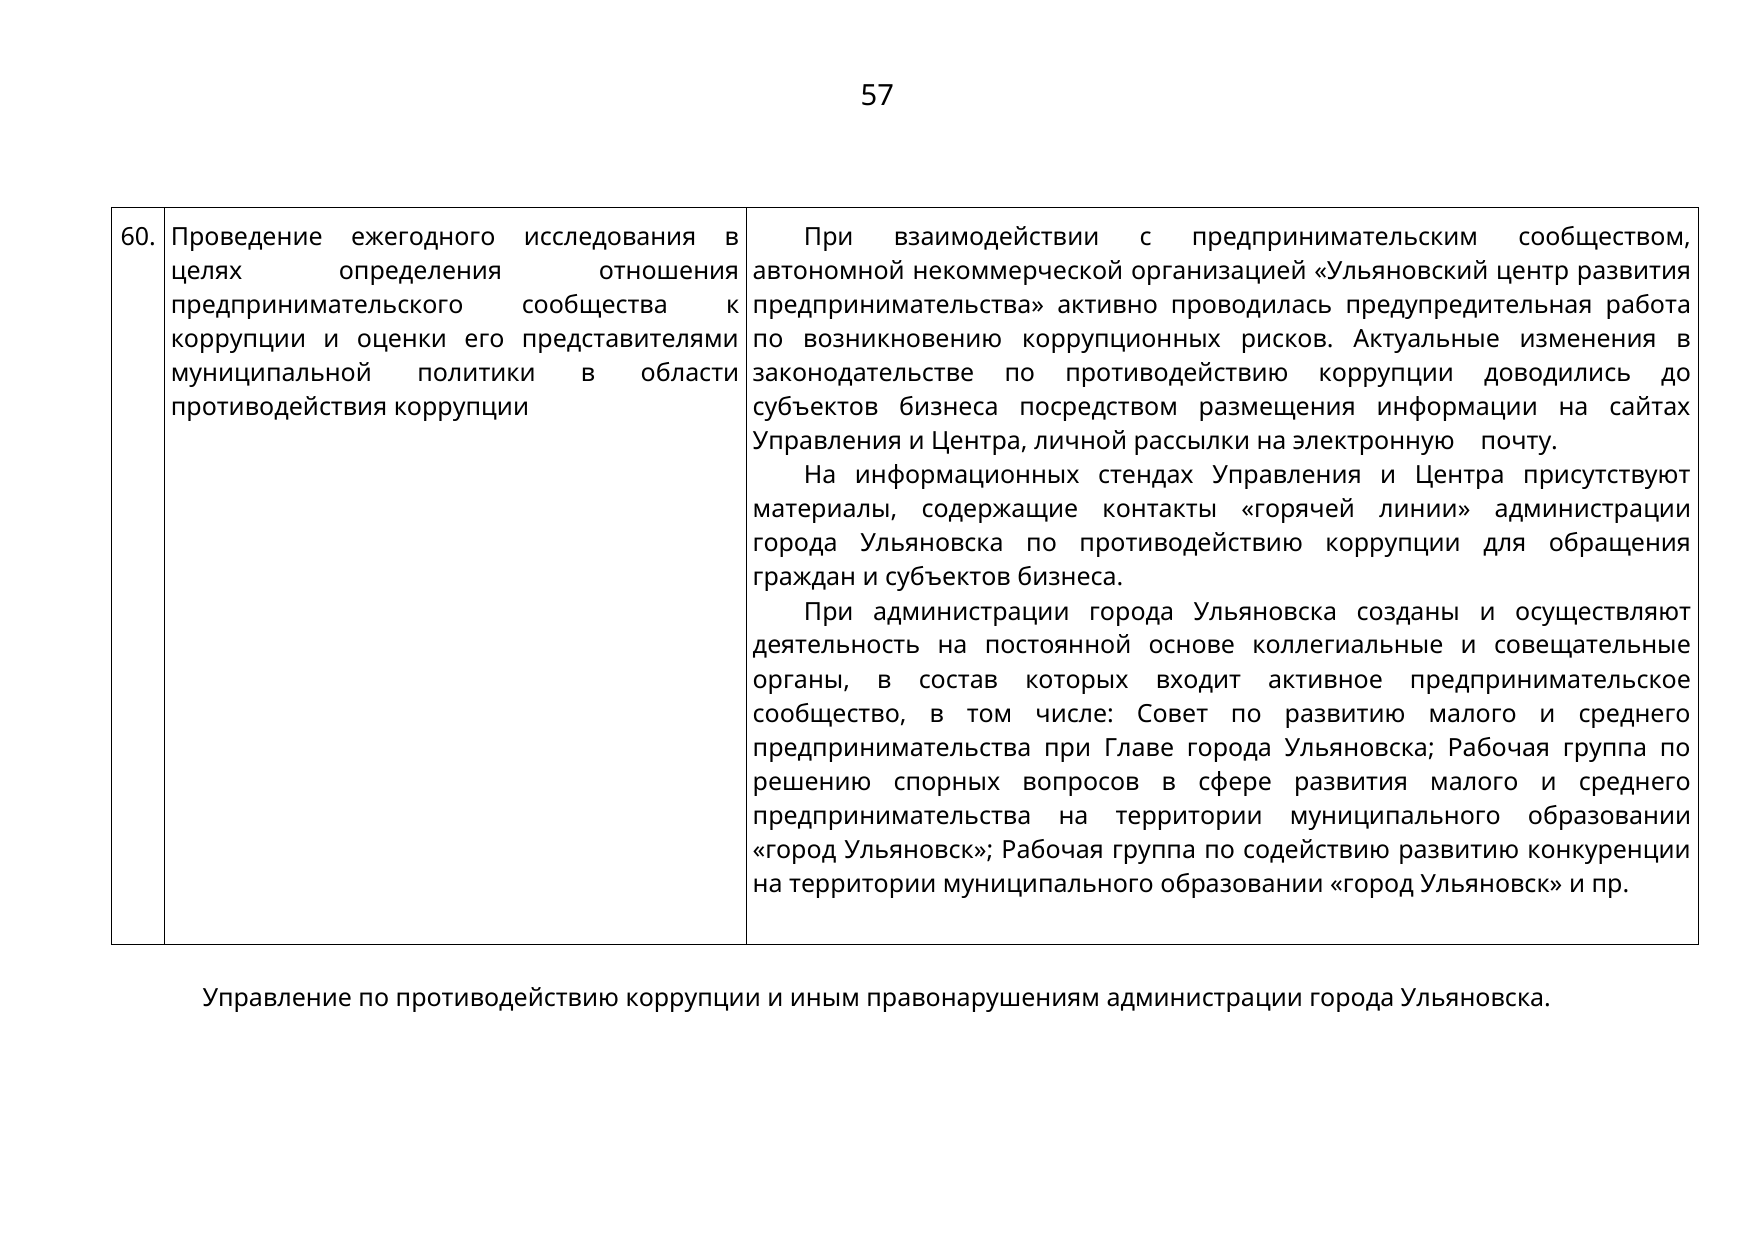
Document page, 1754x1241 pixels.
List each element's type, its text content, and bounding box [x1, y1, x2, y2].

table_cell Проведение ежегодного исследования в целях определения отношения предпринимательского сообщества к коррупции и оценки его представителями муниципальной политики в области противодействия коррупции [165, 208, 746, 944]
table_cell 60. [112, 208, 164, 944]
text Управление по противодействию коррупции и иным правонарушениям администрации города Ульяновска. [118, 979, 1636, 1013]
table_cell При взаимодействии с предпринимательским сообществом, автономной некоммерческой организацией «Ульяновский центр развития предпринимательства» активно проводилась предупредительная работа по возникновению коррупционных рисков. Актуальные изменения в законодательстве по противодействию коррупции доводились до субъектов бизнеса посредством размещения информации на сайтах Управления и Центра, личной рассылки на электронную почту. На информационных стендах Управления и Центра присутствуют материалы, содержащие контакты «горячей линии» администрации города Ульяновска по противодействию коррупции для обращения граждан и субъектов бизнеса. При администрации города Ульяновска созданы и осуществляют деятельность на постоянной основе коллегиальные и совещательные органы, в состав которых входит активное предпринимательское сообщество, в том числе: Совет по развитию малого и среднего предпринимательства при Главе города Ульяновска; Рабочая группа по решению спорных вопросов в сфере развития малого и среднего предпринимательства на территории муниципального образовании «город Ульяновск»; Рабочая группа по содействию развитию конкуренции на территории муниципального образовании «город Ульяновск» и пр. [747, 208, 1698, 944]
